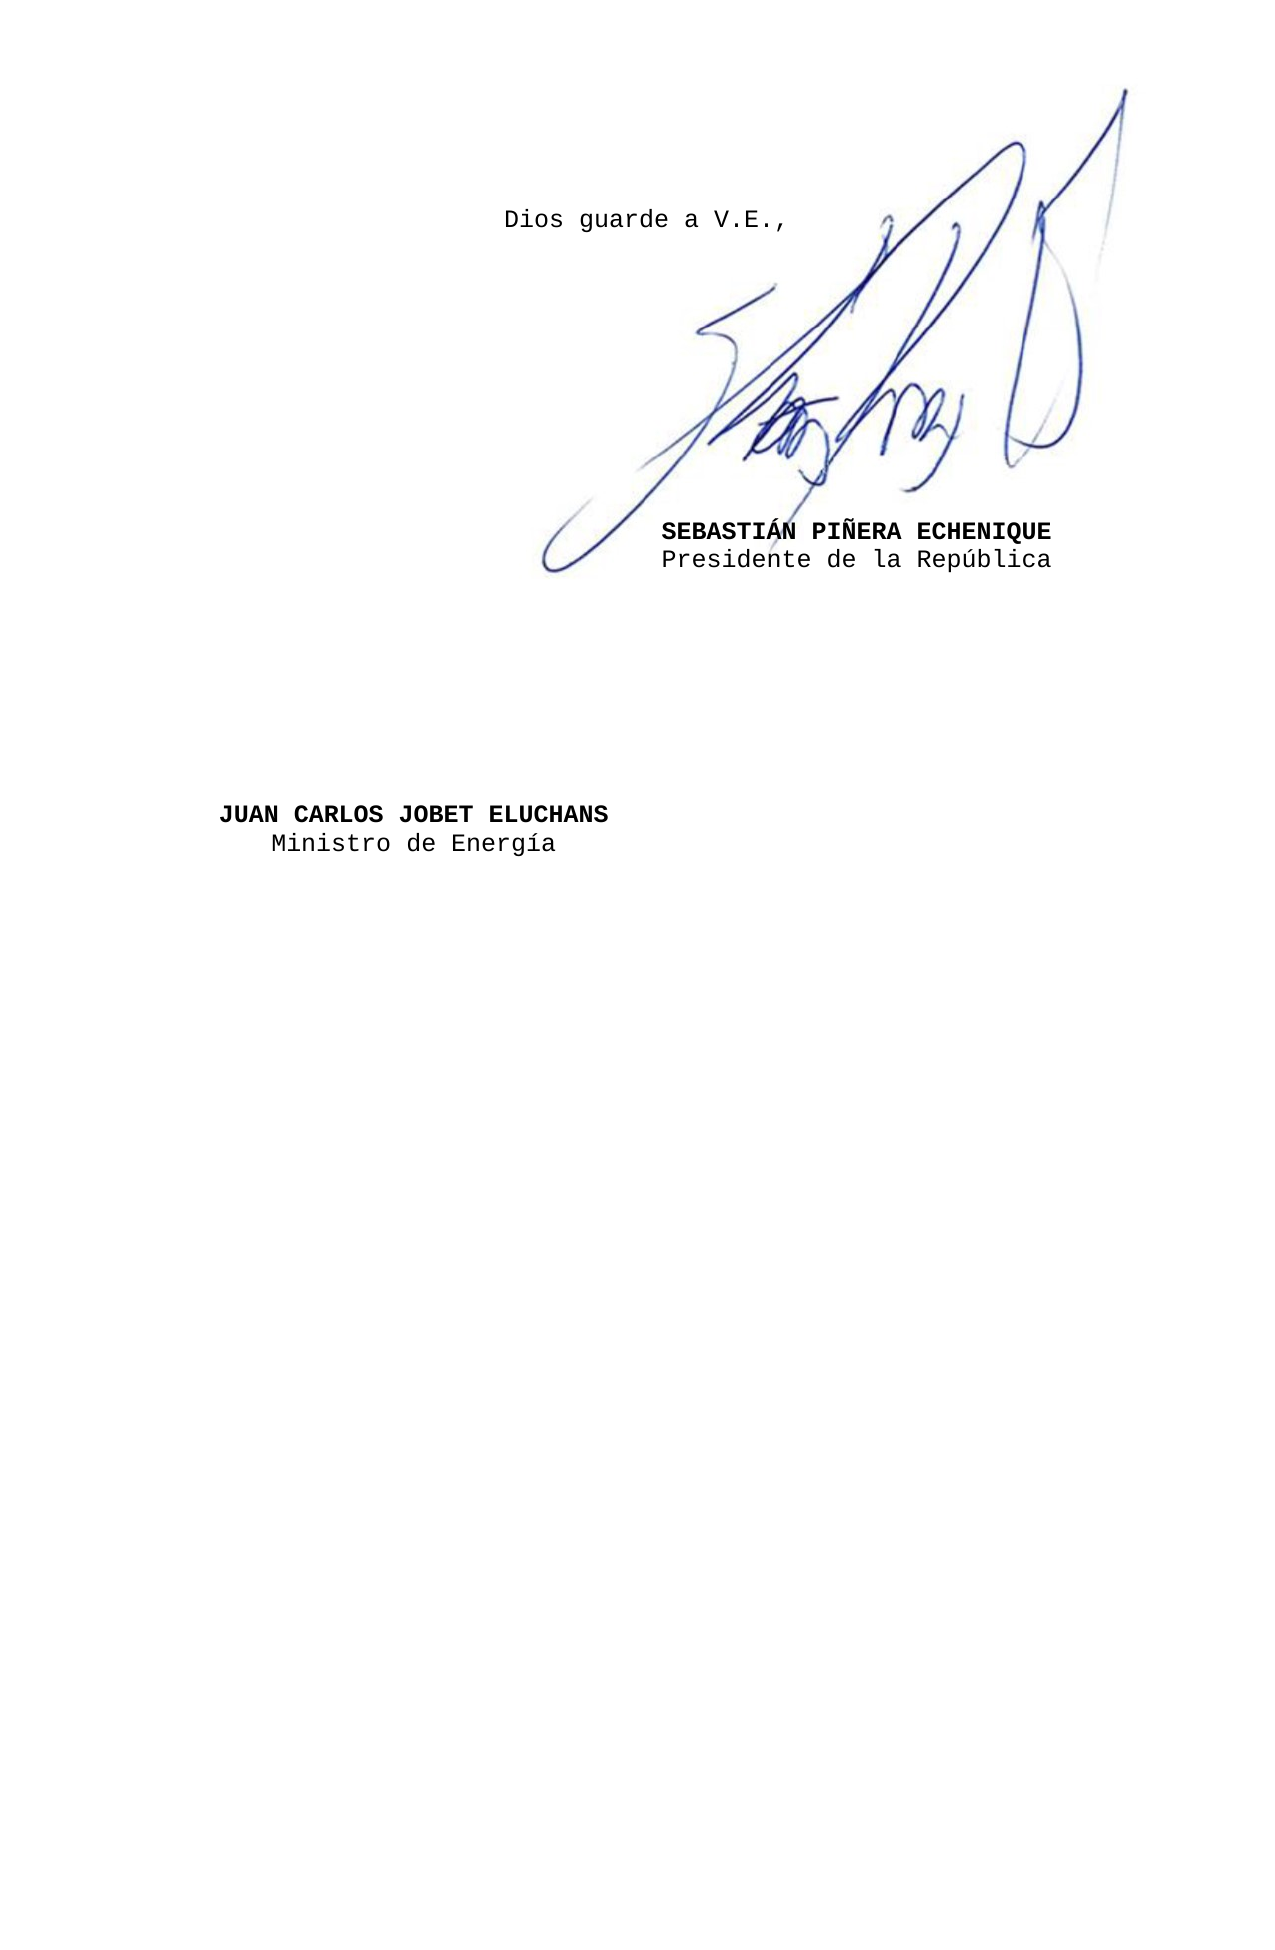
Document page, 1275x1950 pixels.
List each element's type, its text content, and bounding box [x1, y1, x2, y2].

picture [518, 70, 1149, 585]
text JUAN CARLOS JOBET ELUCHANS [177, 802, 1116, 830]
text Presidente de la República [177, 547, 1116, 575]
text SEBASTIÁN PIÑERA ECHENIQUE [177, 518, 1116, 547]
text Dios guarde a V.E., [177, 207, 1116, 235]
text Ministro de Energía [177, 830, 1116, 858]
